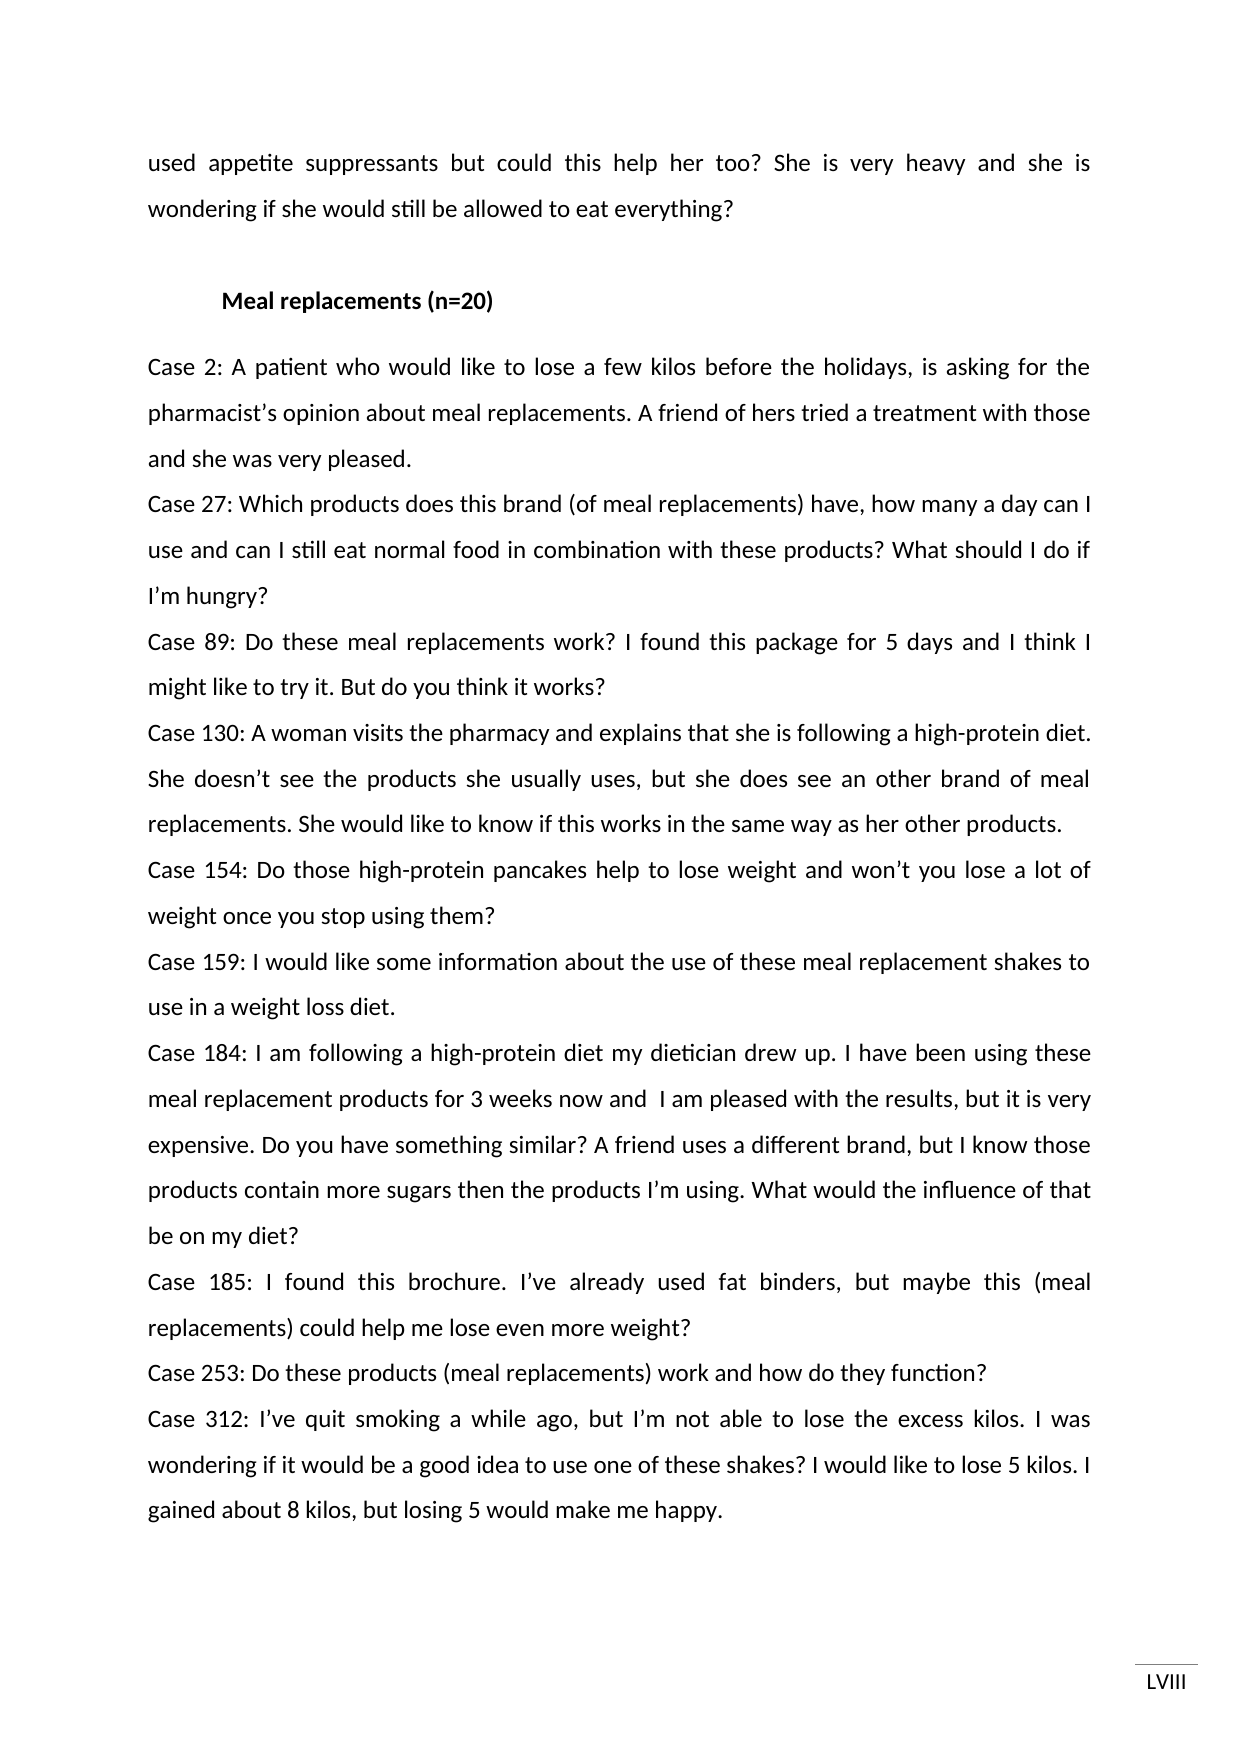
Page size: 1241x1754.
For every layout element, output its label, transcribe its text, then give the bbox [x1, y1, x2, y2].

text Case 27: Which products does this brand (of meal replacements) have, how many a day can I use and can I still eat normal food in combination with these products? What should I do if I’m hungry? [148, 488, 1093, 611]
text Case 2: A patient who would like to lose a few kilos before the holidays, is asking for the pharmacist’s opinion about meal replacements. A friend of hers tried a treatment with those and she was very pleased. [148, 351, 1093, 473]
text Case 312: I’ve quit smoking a while ago, but I’m not able to lose the excess kilos. I was wondering if it would be a good idea to use one of these shakes? I would like to lose 5 kilos. I gained about 8 kilos, but losing 5 would make me happy. [148, 1403, 1093, 1525]
text Case 184: I am following a high-protein diet my dietician drew up. I have been using these meal replacement products for 3 weeks now and I am pleased with the results, but it is very expensive. Do you have something similar? A friend uses a different brand, but I know those products contain more sugars then the products I’m using. What would the influence of that be on my diet? [148, 1037, 1093, 1251]
text Case 253: Do these products (meal replacements) work and how do they function? [148, 1357, 1093, 1388]
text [148, 148, 1093, 224]
text Meal replacements (n=20) [148, 285, 1093, 315]
text Case 154: Do those high-protein pancakes help to lose weight and won’t you lose a lot of weight once you stop using them? [148, 854, 1093, 931]
text Case 130: A woman visits the pharmacy and explains that she is following a high-protein diet. She doesn’t see the products she usually uses, but she does see an other brand of meal replacements. She would like to know if this works in the same way as her other products. [148, 717, 1093, 839]
text Case 89: Do these meal replacements work? I found this package for 5 days and I think I might like to try it. But do you think it works? [148, 626, 1093, 702]
text Case 159: I would like some information about the use of these meal replacement shakes to use in a weight loss diet. [148, 946, 1093, 1022]
text Case 185: I found this brochure. I’ve already used fat binders, but maybe this (meal replacements) could help me lose even more weight? [148, 1266, 1093, 1342]
